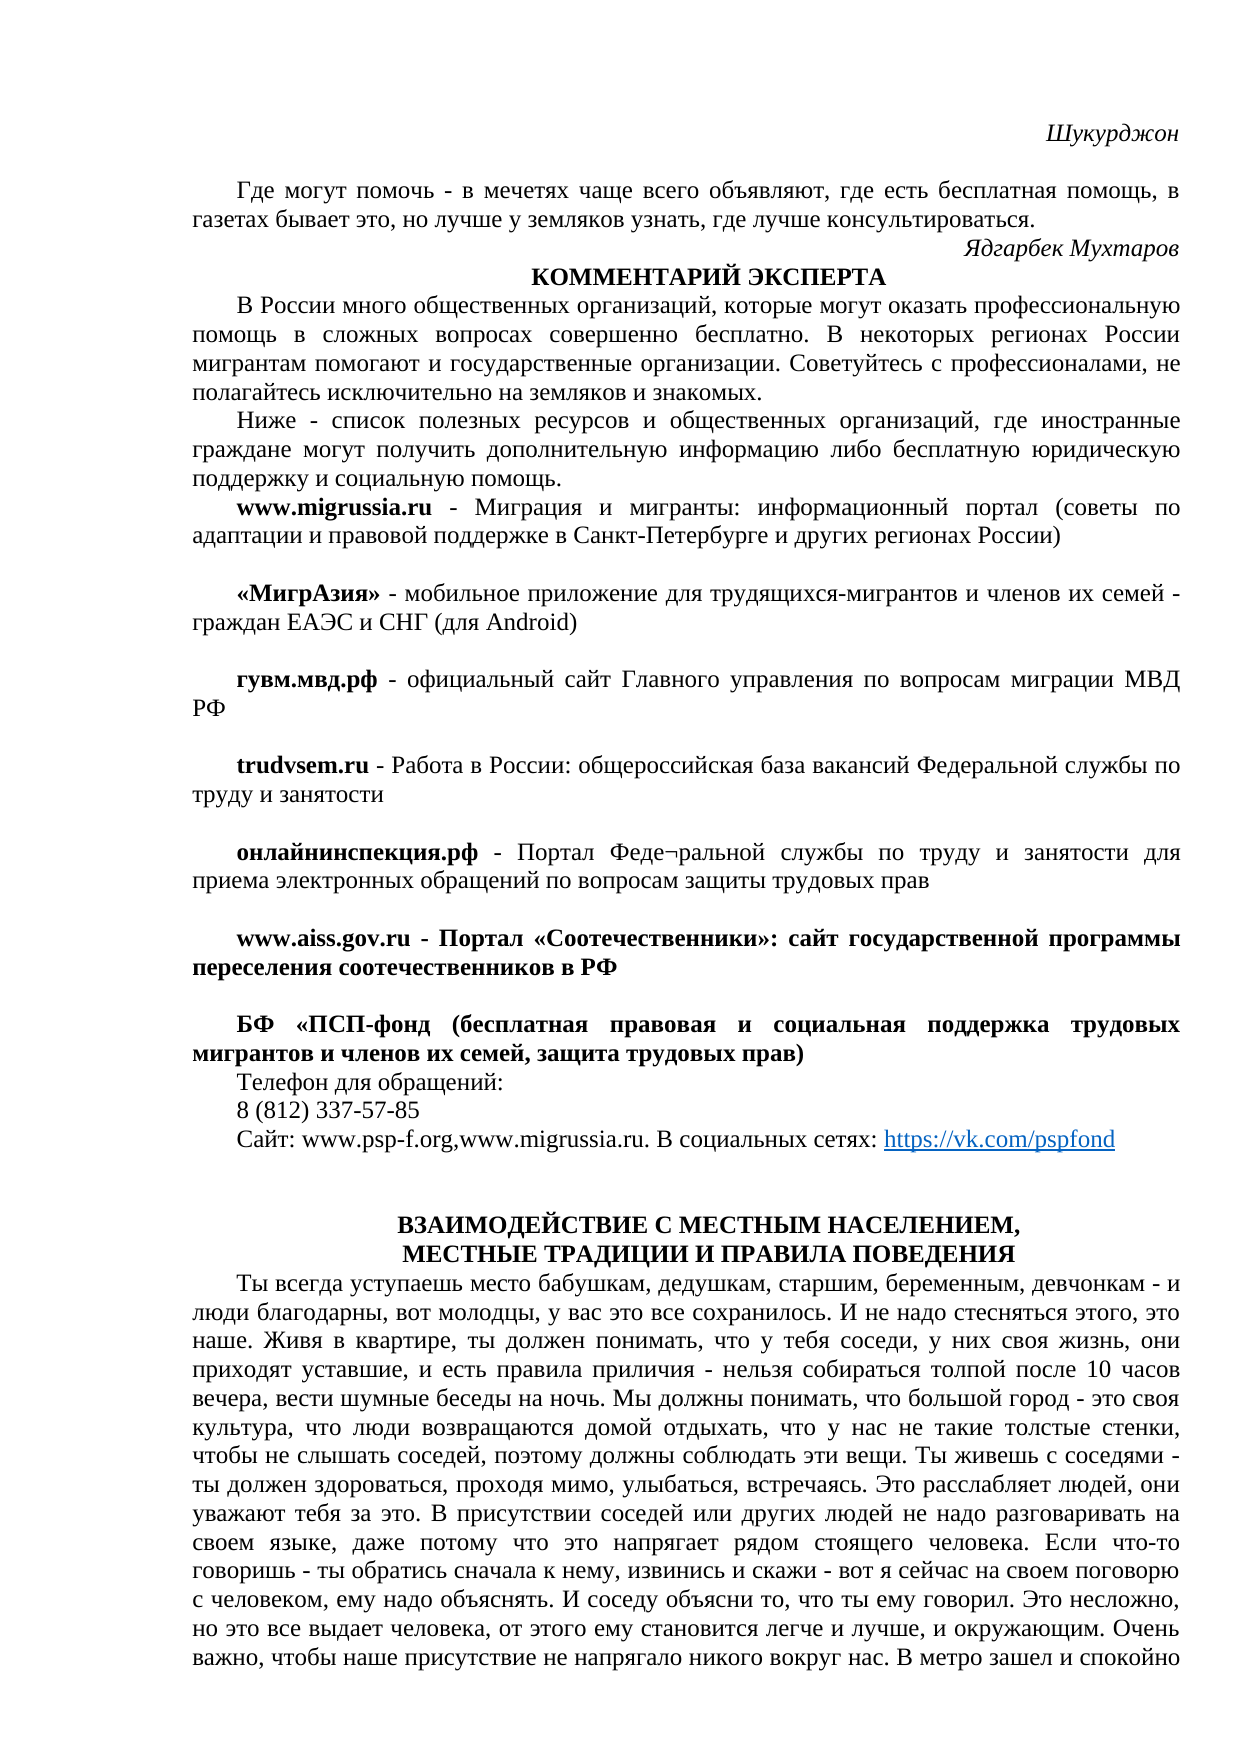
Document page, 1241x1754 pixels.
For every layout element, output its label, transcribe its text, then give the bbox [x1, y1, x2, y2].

text онлайнинспекция.рф - Портал Феде¬ральной службы по труду и занятости для приема электронных обращений по вопросам защиты трудовых прав [192, 837, 1181, 894]
text www.aiss.gov.ru - Портал «Соотечественники»: сайт государственной программы переселения соотечественников в РФ [192, 923, 1181, 981]
text гувм.мвд.рф - официальный сайт Главного управления по вопросам миграции МВД РФ [192, 664, 1181, 722]
text ВЗАИМОДЕЙСТВИЕ С МЕСТНЫМ НАСЕЛЕНИЕМ, [192, 1211, 1181, 1239]
text «МигрАзия» - мобильное приложение для трудящихся-мигрантов и членов их семей - граждан ЕАЭС и СНГ (для Android) [192, 578, 1181, 636]
text МЕСТНЫЕ ТРАДИЦИИ И ПРАВИЛА ПОВЕДЕНИЯ [192, 1239, 1181, 1268]
text trudvsem.ru - Работа в России: общероссийская база вакансий Федеральной службы по труду и занятости [192, 751, 1181, 808]
text Телефон для обращений: [192, 1067, 1181, 1096]
text КОММЕНТАРИЙ ЭКСПЕРТА [192, 262, 1181, 291]
text Ядгарбек Мухтаров [192, 233, 1181, 262]
text Шукурджон [192, 118, 1181, 147]
text www.migrussia.ru - Миграция и мигранты: информационный портал (советы по адаптации и правовой поддержке в Санкт-Петербурге и других регионах России) [192, 492, 1181, 549]
text В России много общественных организаций, которые могут оказать профессиональную помощь в сложных вопросах совершенно бесплатно. В некоторых регионах России мигрантам помогают и государственные организации. Советуйтесь с профессионалами, не полагайтесь исключительно на земляков и знакомых. [192, 291, 1181, 406]
text 8 (812) 337-57-85 [192, 1096, 1181, 1124]
text Где могут помочь - в мечетях чаще всего объявляют, где есть бесплатная помощь, в газетах бывает это, но лучше у земляков узнать, где лучше консультироваться. [192, 176, 1181, 233]
text БФ «ПСП-фонд (бесплатная правовая и социальная поддержка трудовых мигрантов и членов их семей, защита трудовых прав) [192, 1009, 1181, 1067]
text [192, 1268, 1181, 1671]
text Сайт: www.psp-f.org,www.migrussia.ru. В социальных сетях: https://vk.com/pspfond [192, 1124, 1181, 1153]
text Ниже - список полезных ресурсов и общественных организаций, где иностранные граждане могут получить дополнительную информацию либо бесплатную юридическую поддержку и социальную помощь. [192, 406, 1181, 492]
